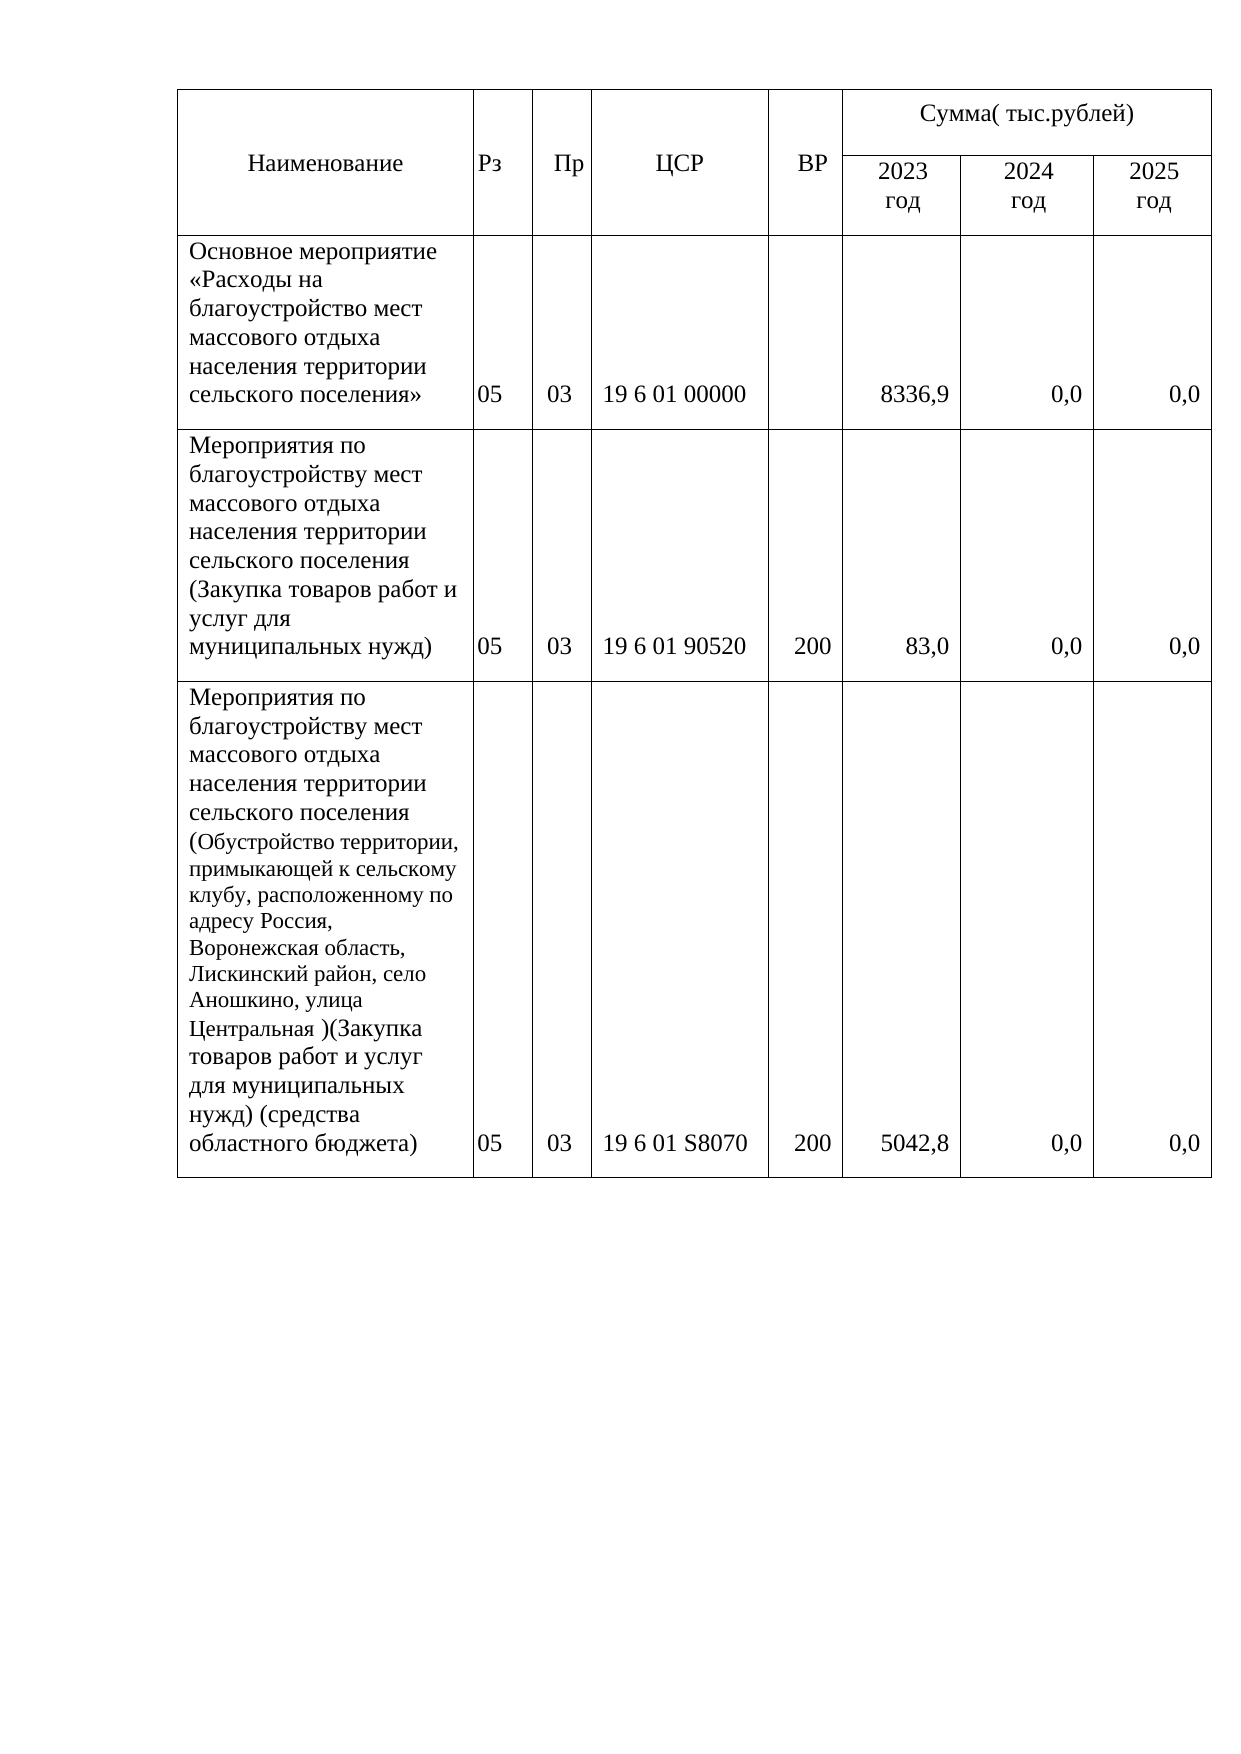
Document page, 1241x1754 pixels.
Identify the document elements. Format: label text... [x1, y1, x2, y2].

table_cell 0,0 [961, 430, 1093, 681]
table_cell 19 6 01 90520 [592, 430, 768, 681]
table_cell 0,0 [1094, 430, 1211, 681]
table_cell 0,0 [961, 682, 1093, 1177]
table_cell 0,0 [1094, 236, 1211, 429]
table_header Наименование [178, 90, 473, 235]
table_cell 05 [474, 682, 532, 1177]
table_header Пр [533, 90, 591, 235]
table_cell 83,0 [843, 430, 960, 681]
table_cell 03 [533, 682, 591, 1177]
table_cell 5042,8 [843, 682, 960, 1177]
table_cell 2023 год [843, 156, 960, 235]
table_cell 03 [533, 430, 591, 681]
table_header Рз [474, 90, 532, 235]
table_cell 19 6 01 00000 [592, 236, 768, 429]
table_cell 19 6 01 S8070 [592, 682, 768, 1177]
table_header ЦСР [592, 90, 768, 235]
table_cell Основное мероприятие «Расходы на благоустройство мест массового отдыха населения территории сельского поселения» [178, 236, 473, 429]
table_cell Мероприятия по благоустройству мест массового отдыха населения территории сельского поселения (Обустройство территории, примыкающей к сельскому клубу, расположенному по адресу Россия, Воронежская область, Лискинский район, село Аношкино, улица Центральная )(Закупка товаров работ и услуг для муниципальных нужд) (средства областного бюджета) [178, 682, 473, 1177]
table_cell 2025 год [1094, 156, 1211, 235]
table_cell 200 [769, 682, 842, 1177]
table_cell [769, 236, 842, 429]
table_cell 03 [533, 236, 591, 429]
table_header ВР [769, 90, 842, 235]
table_cell 0,0 [1094, 682, 1211, 1177]
table_cell 05 [474, 236, 532, 429]
table_header Сумма( тыс.рублей) [843, 90, 1211, 155]
table_cell 200 [769, 430, 842, 681]
table_cell 0,0 [961, 236, 1093, 429]
table_cell Мероприятия по благоустройству мест массового отдыха населения территории сельского поселения (Закупка товаров работ и услуг для муниципальных нужд) [178, 430, 473, 681]
table_cell 8336,9 [843, 236, 960, 429]
table_cell 2024 год [961, 156, 1093, 235]
table_cell 05 [474, 430, 532, 681]
